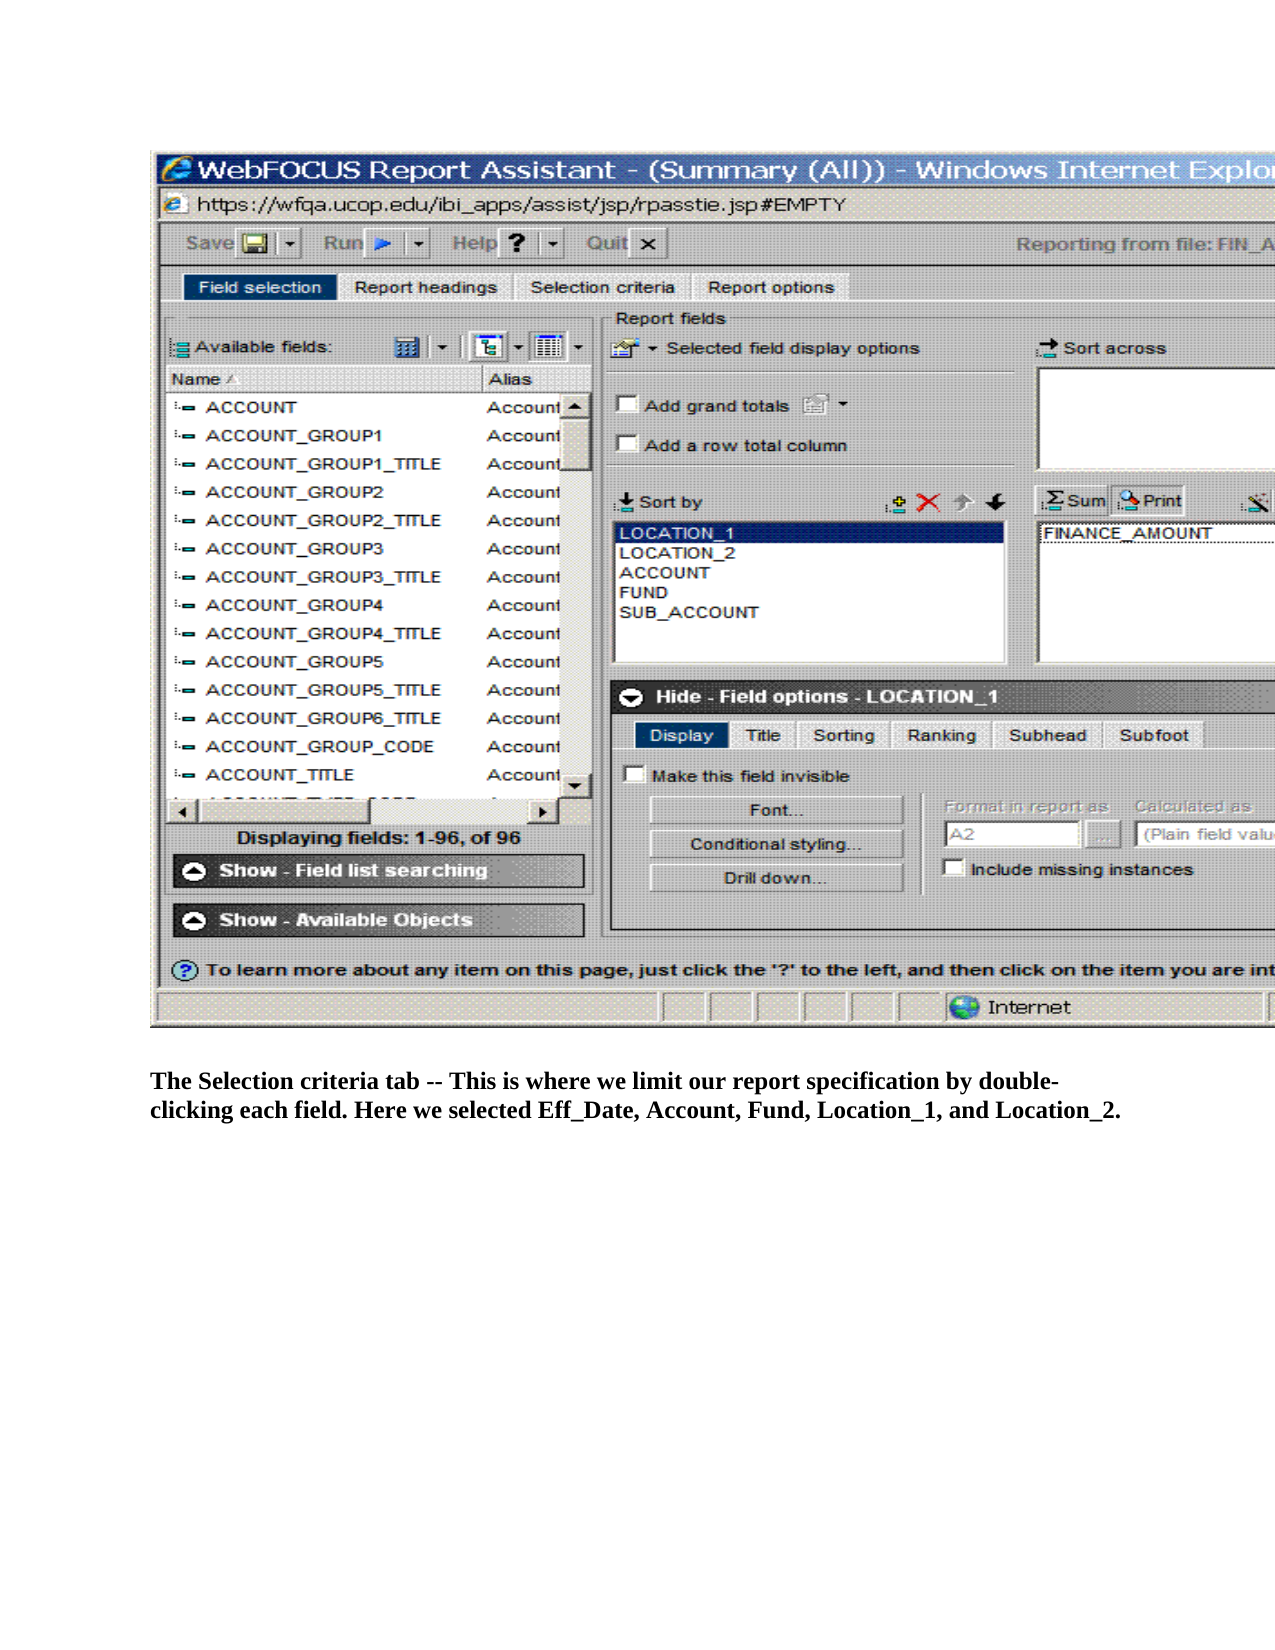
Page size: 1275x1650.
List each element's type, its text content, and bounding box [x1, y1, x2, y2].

picture [150, 150, 1275, 1028]
text The Selection criteria tab -- This is where we limit our report specification by double-clicking each field. Here we selected Eff_Date, Account, Fund, Location_1, and Location_2. [150, 1066, 1125, 1124]
